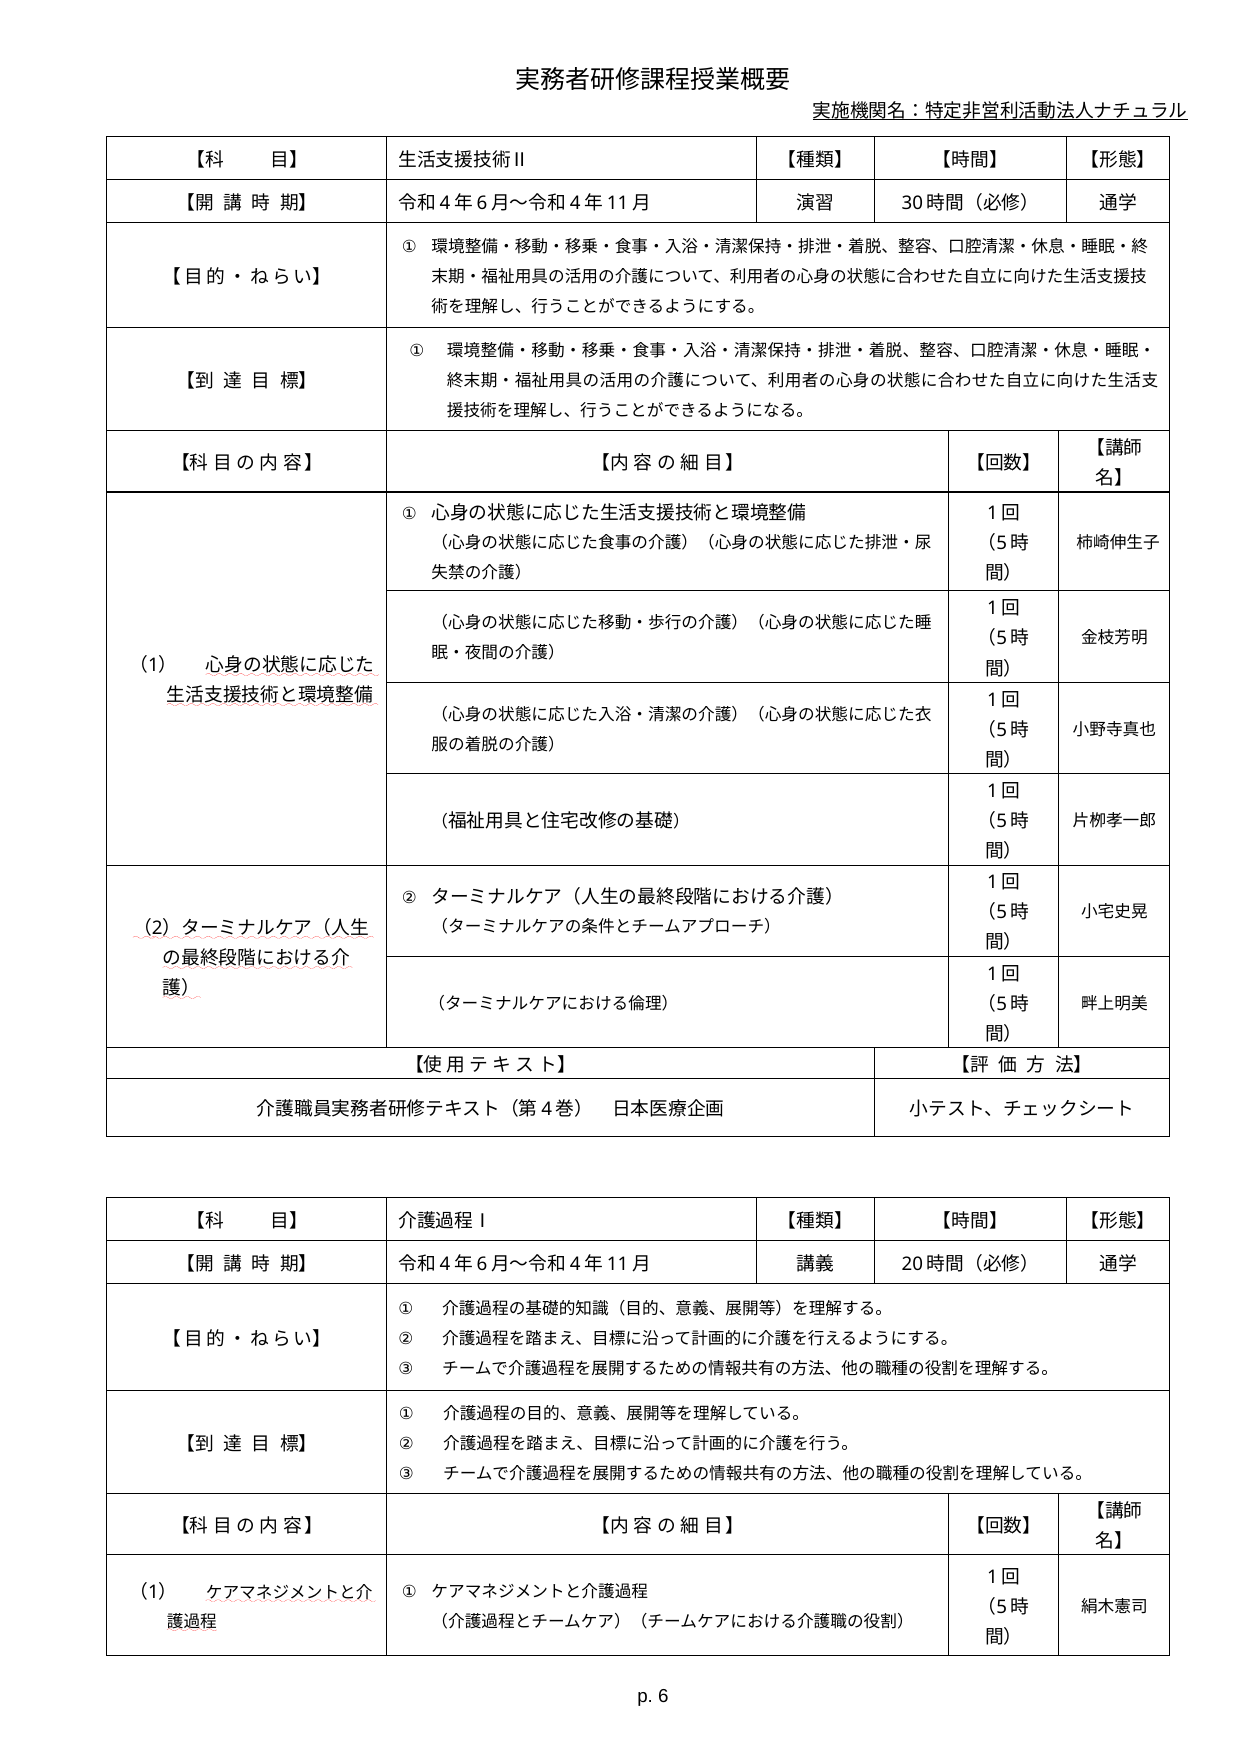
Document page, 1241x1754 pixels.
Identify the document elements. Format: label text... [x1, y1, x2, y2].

table_cell 1回 （5時間） [949, 1555, 1058, 1655]
table_header 【形態】 [1067, 1198, 1169, 1240]
table_cell 【使用テキスト】 [107, 1048, 874, 1078]
table_cell 【目的・ねらい】 [107, 223, 386, 327]
table_cell ターミナルケア（人生の最終段階における介護） （ターミナルケアの条件とチームアプローチ） [387, 866, 948, 956]
table_cell 【講師名】 [1059, 431, 1169, 491]
table_cell 講義 [757, 1241, 874, 1283]
table_cell 介護職員実務者研修テキスト（第4巻） 日本医療企画 [107, 1079, 874, 1136]
table_cell 介護過程の基礎的知識（目的、意義、展開等）を理解する。 介護過程を踏まえ、目標に沿って計画的に介護を行えるようにする。 チームで介護過程を展開するための情報共有の方法、他の職種の役割を理解する。 [387, 1284, 1169, 1390]
table_cell 1回 （5時間） [949, 591, 1058, 682]
table_cell 通学 [1067, 1241, 1169, 1283]
table_cell （ターミナルケアにおける倫理） [387, 957, 948, 1047]
table_header 【時間】 [875, 137, 1066, 179]
table_cell 金枝芳明 [1059, 591, 1169, 682]
table_cell 小宅史晃 [1059, 866, 1169, 956]
table_cell （福祉用具と住宅改修の基礎） [387, 774, 948, 864]
table_header 介護過程Ⅰ [387, 1198, 756, 1240]
table_cell 環境整備・移動・移乗・食事・入浴・清潔保持・排泄・着脱、整容、口腔清潔・休息・睡眠・終末期・福祉用具の活用の介護について、利用者の心身の状態に合わせた自立に向けた生活支援技術を理解し、行うことができるようになる。 [387, 328, 1169, 430]
table_cell 環境整備・移動・移乗・食事・入浴・清潔保持・排泄・着脱、整容、口腔清潔・休息・睡眠・終末期・福祉用具の活用の介護について、利用者の心身の状態に合わせた自立に向けた生活支援技術を理解し、行うことができるようにする。 [387, 223, 1169, 327]
table_cell 片栁孝一郎 [1059, 774, 1169, 864]
table_cell 【評価方法】 [875, 1048, 1169, 1078]
table_cell 30時間（必修） [875, 180, 1066, 222]
table_cell 畔上明美 [1059, 957, 1169, 1047]
table_cell 心身の状態に応じた生活支援技術と環境整備 （心身の状態に応じた食事の介護）（心身の状態に応じた排泄・尿失禁の介護） [387, 493, 948, 590]
table_cell （2）ターミナルケア（人生の最終段階における介護） [107, 866, 386, 1047]
table_cell （心身の状態に応じた入浴・清潔の介護）（心身の状態に応じた衣服の着脱の介護） [387, 683, 948, 773]
table_cell 1回 （5時間） [949, 493, 1058, 590]
table_cell 20時間（必修） [875, 1241, 1066, 1283]
table_header 【形態】 [1067, 137, 1169, 179]
table_cell ケアマネジメントと介護過程 [107, 1555, 386, 1655]
table_cell 1回 （5時間） [949, 957, 1058, 1047]
table_cell 【講師名】 [1059, 1494, 1169, 1554]
table_header 【種類】 [757, 1198, 874, 1240]
table_cell 【科目の内容】 [107, 431, 386, 491]
table_header 【種類】 [757, 137, 874, 179]
table_cell 柿崎伸生子 [1059, 493, 1169, 590]
table_cell 【目的・ねらい】 [107, 1284, 386, 1390]
table_cell 【到達目標】 [107, 1391, 386, 1493]
table_cell 【科目の内容】 [107, 1494, 386, 1554]
table_cell 1回 （5時間） [949, 774, 1058, 864]
table_header 【時間】 [875, 1198, 1066, 1240]
table_cell 令和4年6月～令和4年11月 [387, 180, 756, 222]
table_cell 絹木憲司 [1059, 1555, 1169, 1655]
table_cell 令和4年6月～令和4年11月 [387, 1241, 756, 1283]
table_cell 【到達目標】 [107, 328, 386, 430]
table_cell 小野寺真也 [1059, 683, 1169, 773]
table_cell 通学 [1067, 180, 1169, 222]
table_cell 【開講時期】 [107, 180, 386, 222]
table_cell 介護過程の目的、意義、展開等を理解している。 介護過程を踏まえ、目標に沿って計画的に介護を行う。 チームで介護過程を展開するための情報共有の方法、他の職種の役割を理解している。 [387, 1391, 1169, 1493]
table_cell 1回 （5時間） [949, 683, 1058, 773]
table_cell 【内容の細目】 [387, 1494, 948, 1554]
table_cell 演習 [757, 180, 874, 222]
table_header 生活支援技術Ⅱ [387, 137, 756, 179]
table_cell 小テスト、チェックシート [875, 1079, 1169, 1136]
table_header 【科目】 [107, 137, 386, 179]
table_cell 【回数】 [949, 431, 1058, 491]
table_cell （心身の状態に応じた移動・歩行の介護）（心身の状態に応じた睡眠・夜間の介護） [387, 591, 948, 682]
table_cell 1回 （5時間） [949, 866, 1058, 956]
table_cell ケアマネジメントと介護過程 （介護過程とチームケア）（チームケアにおける介護職の役割） [387, 1555, 948, 1655]
table_header 【科目】 [107, 1198, 386, 1240]
table_cell 【回数】 [949, 1494, 1058, 1554]
table_cell 【開講時期】 [107, 1241, 386, 1283]
table_cell 【内容の細目】 [387, 431, 948, 491]
table_cell 心身の状態に応じた生活支援技術と環境整備 [107, 493, 386, 864]
